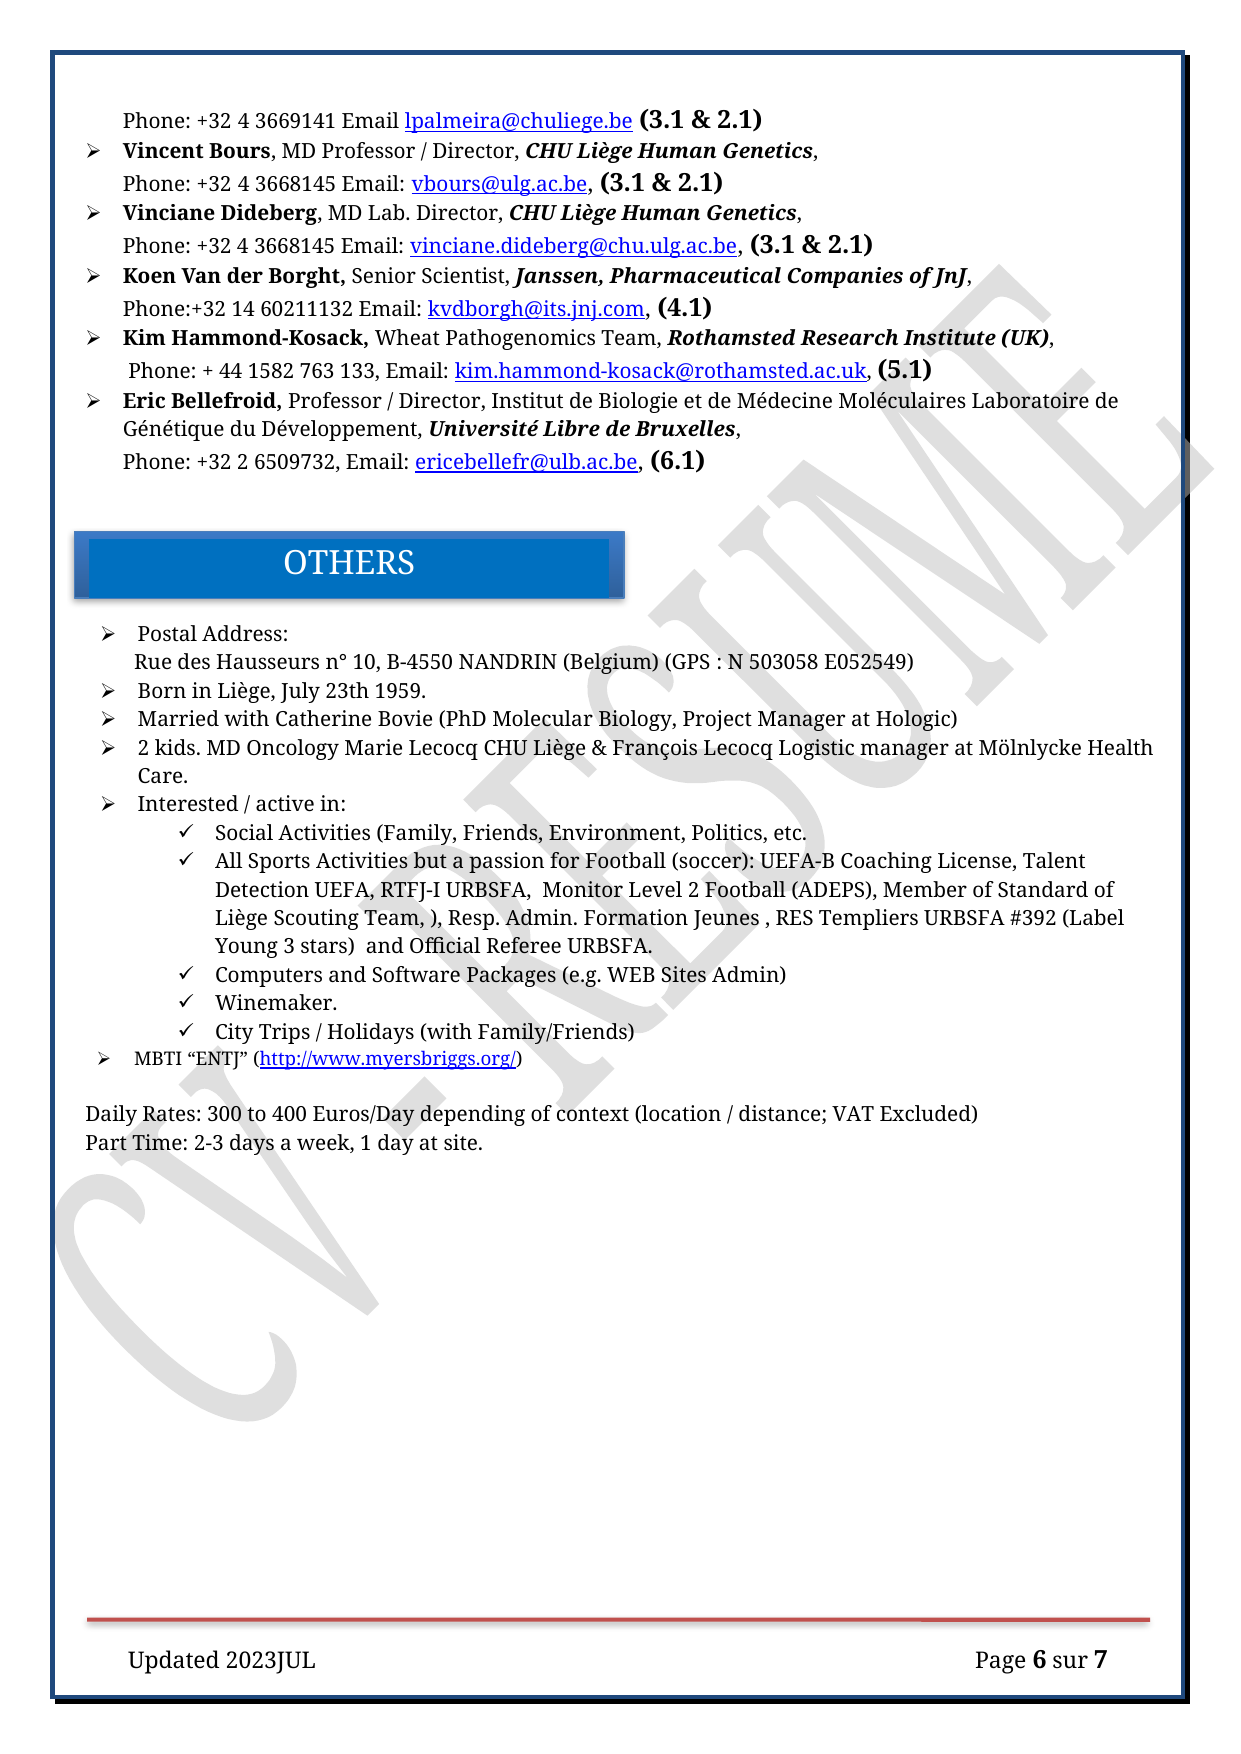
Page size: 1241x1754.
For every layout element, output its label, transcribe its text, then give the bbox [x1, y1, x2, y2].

table_header Postal Address: Rue des Hausseurs n° 10, B-4550 NANDRIN (Belgium) (GPS : N 503058 E052549) Born in Liège, July 23th 1959. Married with Catherine Bovie (PhD Molecular Biology, Project Manager at Hologic) 2 kids. MD Oncology Marie Lecocq CHU Liège & François Lecocq Logistic manager at Mölnlycke Health Care. Interested / active in: Social Activities (Family, Friends, Environment, Politics, etc. All Sports Activities but a passion for Football (soccer): UEFA-B Coaching License, Talent Detection UEFA, RTFJ-I URBSFA, Monitor Level 2 Football (ADEPS), Member of Standard of Liège Scouting Team, ), Resp. Admin. Formation Jeunes , RES Templiers URBSFA #392 (Label Young 3 stars) and Official Referee URBSFA. Computers and Software Packages (e.g. WEB Sites Admin) Winemaker. City Trips / Holidays (with Family/Friends) MBTI “ENTJ” (http://www.myersbriggs.org/) [74, 619, 1167, 1071]
table_cell Daily Rates: 300 to 400 Euros/Day depending of context (location / distance; VAT Excluded) Part Time: 2-3 days a week, 1 day at site. [74, 1071, 1167, 1466]
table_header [74, 102, 1167, 505]
